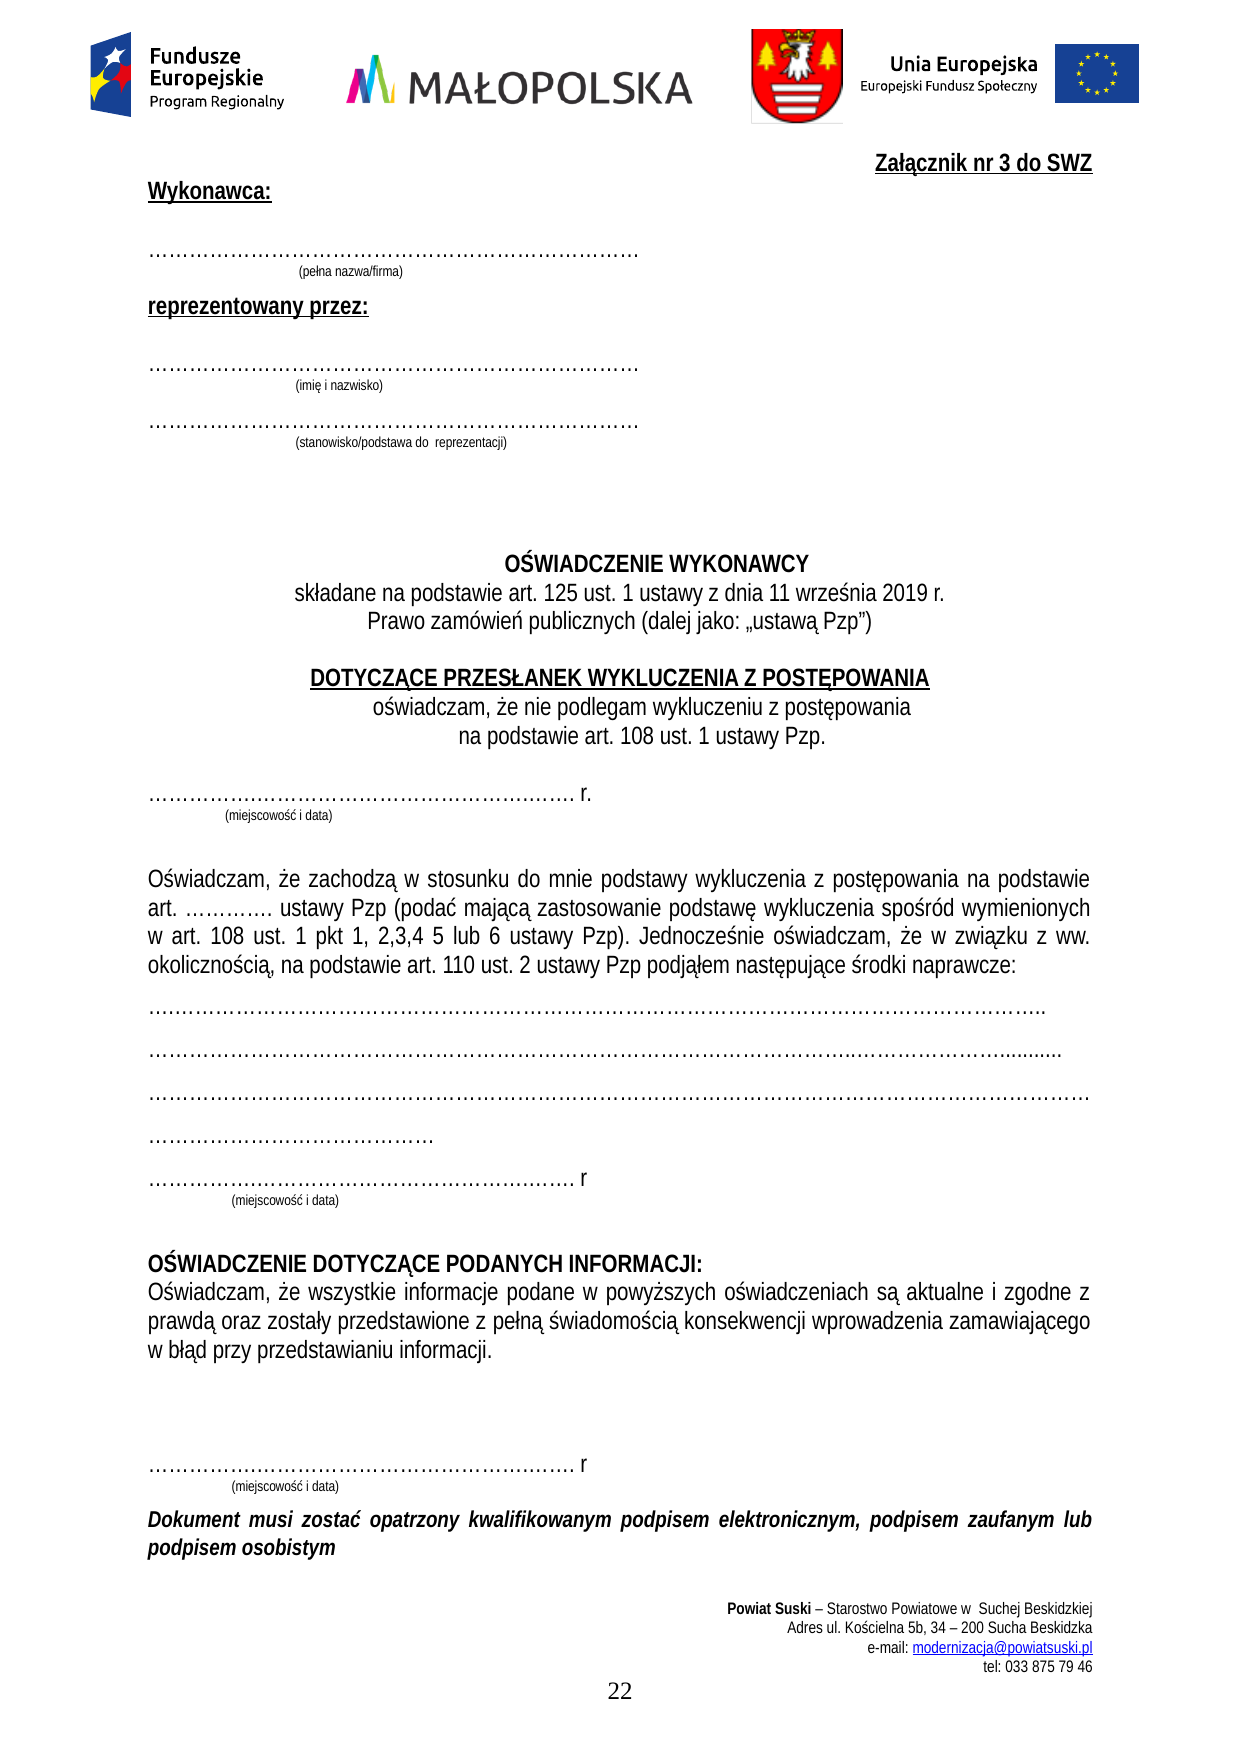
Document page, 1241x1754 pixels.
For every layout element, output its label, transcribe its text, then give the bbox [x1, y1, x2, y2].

text Dokument musi zostać opatrzony kwalifikowanym podpisem elektronicznym, podpisem zaufanym lub podpisem osobistym [148, 1506, 1092, 1560]
text …………….………………………………….……. r. [148, 778, 1092, 807]
text Załącznik nr 3 do SWZ [148, 148, 1092, 176]
text oświadczam, że nie podlegam wykluczeniu z postępowania [148, 692, 1092, 721]
text (imię i nazwisko) [148, 377, 1092, 406]
text ……………………………………………………………… [148, 234, 1092, 262]
text ….………………………………………………………………………………………………………………..…………………………………………………………………………………………..…………………...........……………………………………………………………………………………………………………………………………………………………… [148, 991, 1092, 1148]
text ……………………………………………………………… [148, 348, 1092, 377]
text (miejscowość i data) [148, 1191, 1092, 1220]
text składane na podstawie art. 125 ust. 1 ustawy z dnia 11 września 2019 r. [148, 577, 1092, 606]
picture [317, 31, 721, 127]
text (pełna nazwa/firma) [148, 262, 1092, 291]
text ……………………………………………………………… [148, 406, 1092, 434]
text (miejscowość i data) [148, 807, 1092, 835]
text …………….………………………………….……. r [148, 1163, 1092, 1191]
text OŚWIADCZENIE DOTYCZĄCE PODANYCH INFORMACJI: [148, 1249, 1092, 1277]
text OŚWIADCZENIE WYKONAWCY [148, 549, 1092, 577]
text (stanowisko/podstawa do reprezentacji) [148, 434, 1092, 463]
text Oświadczam, że wszystkie informacje podane w powyższych oświadczeniach są aktualne i zgodne z prawdą oraz zostały przedstawione z pełną świadomością konsekwencji wprowadzenia zamawiającego w błąd przy przedstawianiu informacji. [148, 1277, 1092, 1363]
text reprezentowany przez: [148, 291, 1092, 319]
text Prawo zamówień publicznych (dalej jako: „ustawą Pzp”) [148, 606, 1092, 635]
picture [750, 29, 843, 127]
text Wykonawca: [148, 176, 1092, 205]
text DOTYCZĄCE PRZESŁANEK WYKLUCZENIA Z POSTĘPOWANIA [148, 663, 1092, 692]
text (miejscowość i data) [148, 1478, 1092, 1506]
text Oświadczam, że zachodzą w stosunku do mnie podstawy wykluczenia z postępowania na podstawie art. …………. ustawy Pzp (podać mającą zastosowanie podstawę wykluczenia spośród wymienionych w art. 108 ust. 1 pkt 1, 2,3,4 5 lub 6 ustawy Pzp). Jednocześnie oświadczam, że w związku z ww. okolicznością, na podstawie art. 110 ust. 2 ustawy Pzp podjąłem następujące środki naprawcze: [148, 864, 1092, 978]
text …………….………………………………….……. r [148, 1449, 1092, 1478]
text na podstawie art. 108 ust. 1 ustawy Pzp. [148, 721, 1092, 749]
